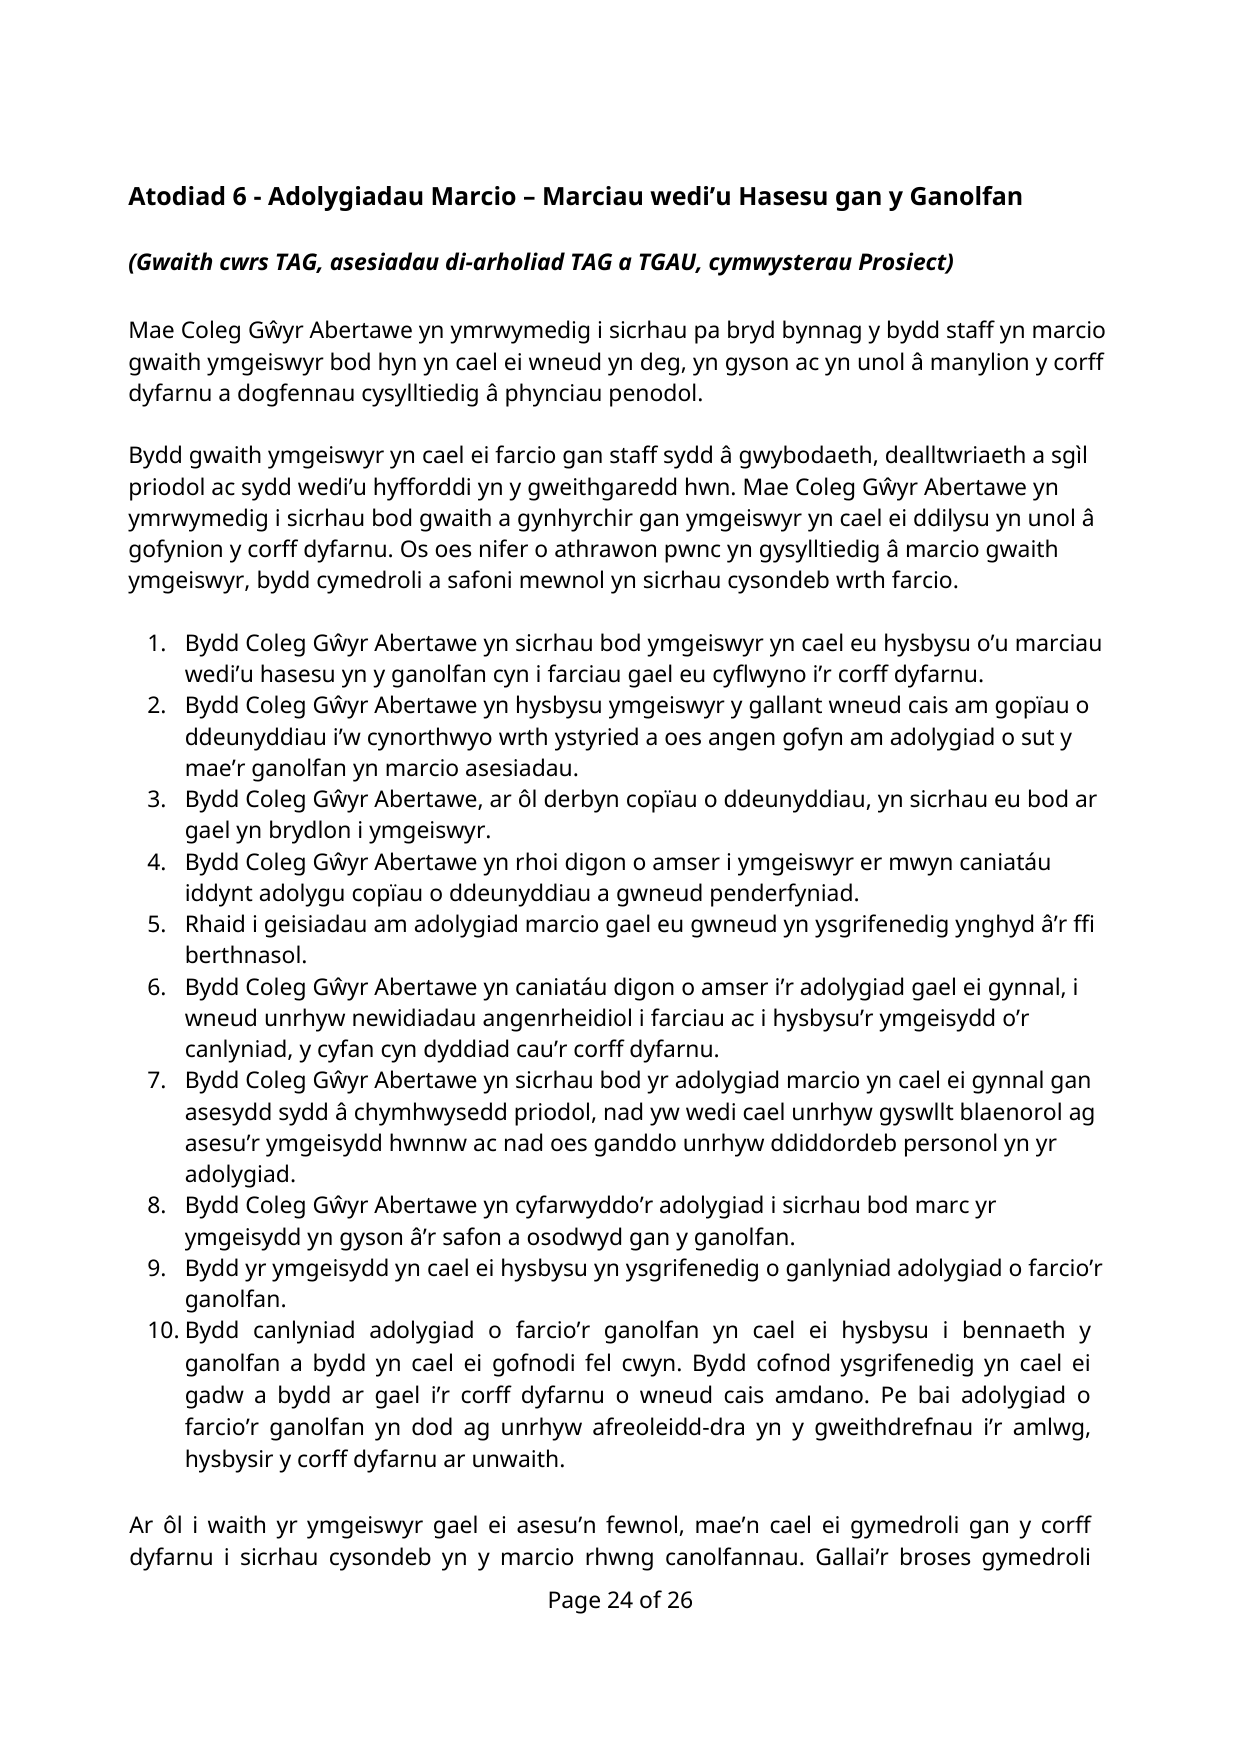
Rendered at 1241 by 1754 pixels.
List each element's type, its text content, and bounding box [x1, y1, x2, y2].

list Bydd Coleg Gŵyr Abertawe, ar ôl derbyn copïau o ddeunyddiau, yn sicrhau eu bod ar gael yn brydlon i ymgeiswyr. [147, 783, 1112, 846]
list Bydd Coleg Gŵyr Abertawe yn hysbysu ymgeiswyr y gallant wneud cais am gopïau o ddeunyddiau i’w cynorthwyo wrth ystyried a oes angen gofyn am adolygiad o sut y mae’r ganolfan yn marcio asesiadau. [147, 689, 1112, 783]
list Bydd Coleg Gŵyr Abertawe yn sicrhau bod yr adolygiad marcio yn cael ei gynnal gan asesydd sydd â chymhwysedd priodol, nad yw wedi cael unrhyw gyswllt blaenorol ag asesu’r ymgeisydd hwnnw ac nad oes ganddo unrhyw ddiddordeb personol yn yr adolygiad. [147, 1064, 1112, 1189]
list Bydd Coleg Gŵyr Abertawe yn sicrhau bod ymgeiswyr yn cael eu hysbysu o’u marciau wedi’u hasesu yn y ganolfan cyn i farciau gael eu cyflwyno i’r corff dyfarnu. [147, 627, 1112, 689]
list Bydd yr ymgeisydd yn cael ei hysbysu yn ysgrifenedig o ganlyniad adolygiad o farcio’r ganolfan. [147, 1252, 1112, 1314]
text Bydd gwaith ymgeiswyr yn cael ei farcio gan staff sydd â gwybodaeth, dealltwriaeth a sgìl priodol ac sydd wedi’u hyfforddi yn y gweithgaredd hwn. Mae Coleg Gŵyr Abertawe yn ymrwymedig i sicrhau bod gwaith a gynhyrchir gan ymgeiswyr yn cael ei ddilysu yn unol â gofynion y corff dyfarnu. Os oes nifer o athrawon pwnc yn gysylltiedig â marcio gwaith ymgeiswyr, bydd cymedroli a safoni mewnol yn sicrhau cysondeb wrth farcio. [128, 439, 1112, 596]
subtitle Atodiad 6 - Adolygiadau Marcio – Marciau wedi’u Hasesu gan y Ganolfan [128, 178, 1112, 212]
list Bydd Coleg Gŵyr Abertawe yn cyfarwyddo’r adolygiad i sicrhau bod marc yr ymgeisydd yn gyson â’r safon a osodwyd gan y ganolfan. [147, 1189, 1112, 1252]
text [129, 1509, 1092, 1572]
list Bydd Coleg Gŵyr Abertawe yn caniatáu digon o amser i’r adolygiad gael ei gynnal, i wneud unrhyw newidiadau angenrheidiol i farciau ac i hysbysu’r ymgeisydd o’r canlyniad, y cyfan cyn dyddiad cau’r corff dyfarnu. [147, 971, 1112, 1064]
text (Gwaith cwrs TAG, asesiadau di-arholiad TAG a TGAU, cymwysterau Prosiect) [128, 246, 1112, 277]
list Rhaid i geisiadau am adolygiad marcio gael eu gwneud yn ysgrifenedig ynghyd â’r ffi berthnasol. [147, 908, 1112, 971]
list Bydd canlyniad adolygiad o farcio’r ganolfan yn cael ei hysbysu i bennaeth y ganolfan a bydd yn cael ei gofnodi fel cwyn. Bydd cofnod ysgrifenedig yn cael ei gadw a bydd ar gael i’r corff dyfarnu o wneud cais amdano. Pe bai adolygiad o farcio’r ganolfan yn dod ag unrhyw afreoleidd-dra yn y gweithdrefnau i’r amlwg, hysbysir y corff dyfarnu ar unwaith. [147, 1314, 1092, 1474]
text Mae Coleg Gŵyr Abertawe yn ymrwymedig i sicrhau pa bryd bynnag y bydd staff yn marcio gwaith ymgeiswyr bod hyn yn cael ei wneud yn deg, yn gyson ac yn unol â manylion y corff dyfarnu a dogfennau cysylltiedig â phynciau penodol. [128, 314, 1112, 408]
list Bydd Coleg Gŵyr Abertawe yn rhoi digon o amser i ymgeiswyr er mwyn caniatáu iddynt adolygu copïau o ddeunyddiau a gwneud penderfyniad. [147, 846, 1112, 908]
